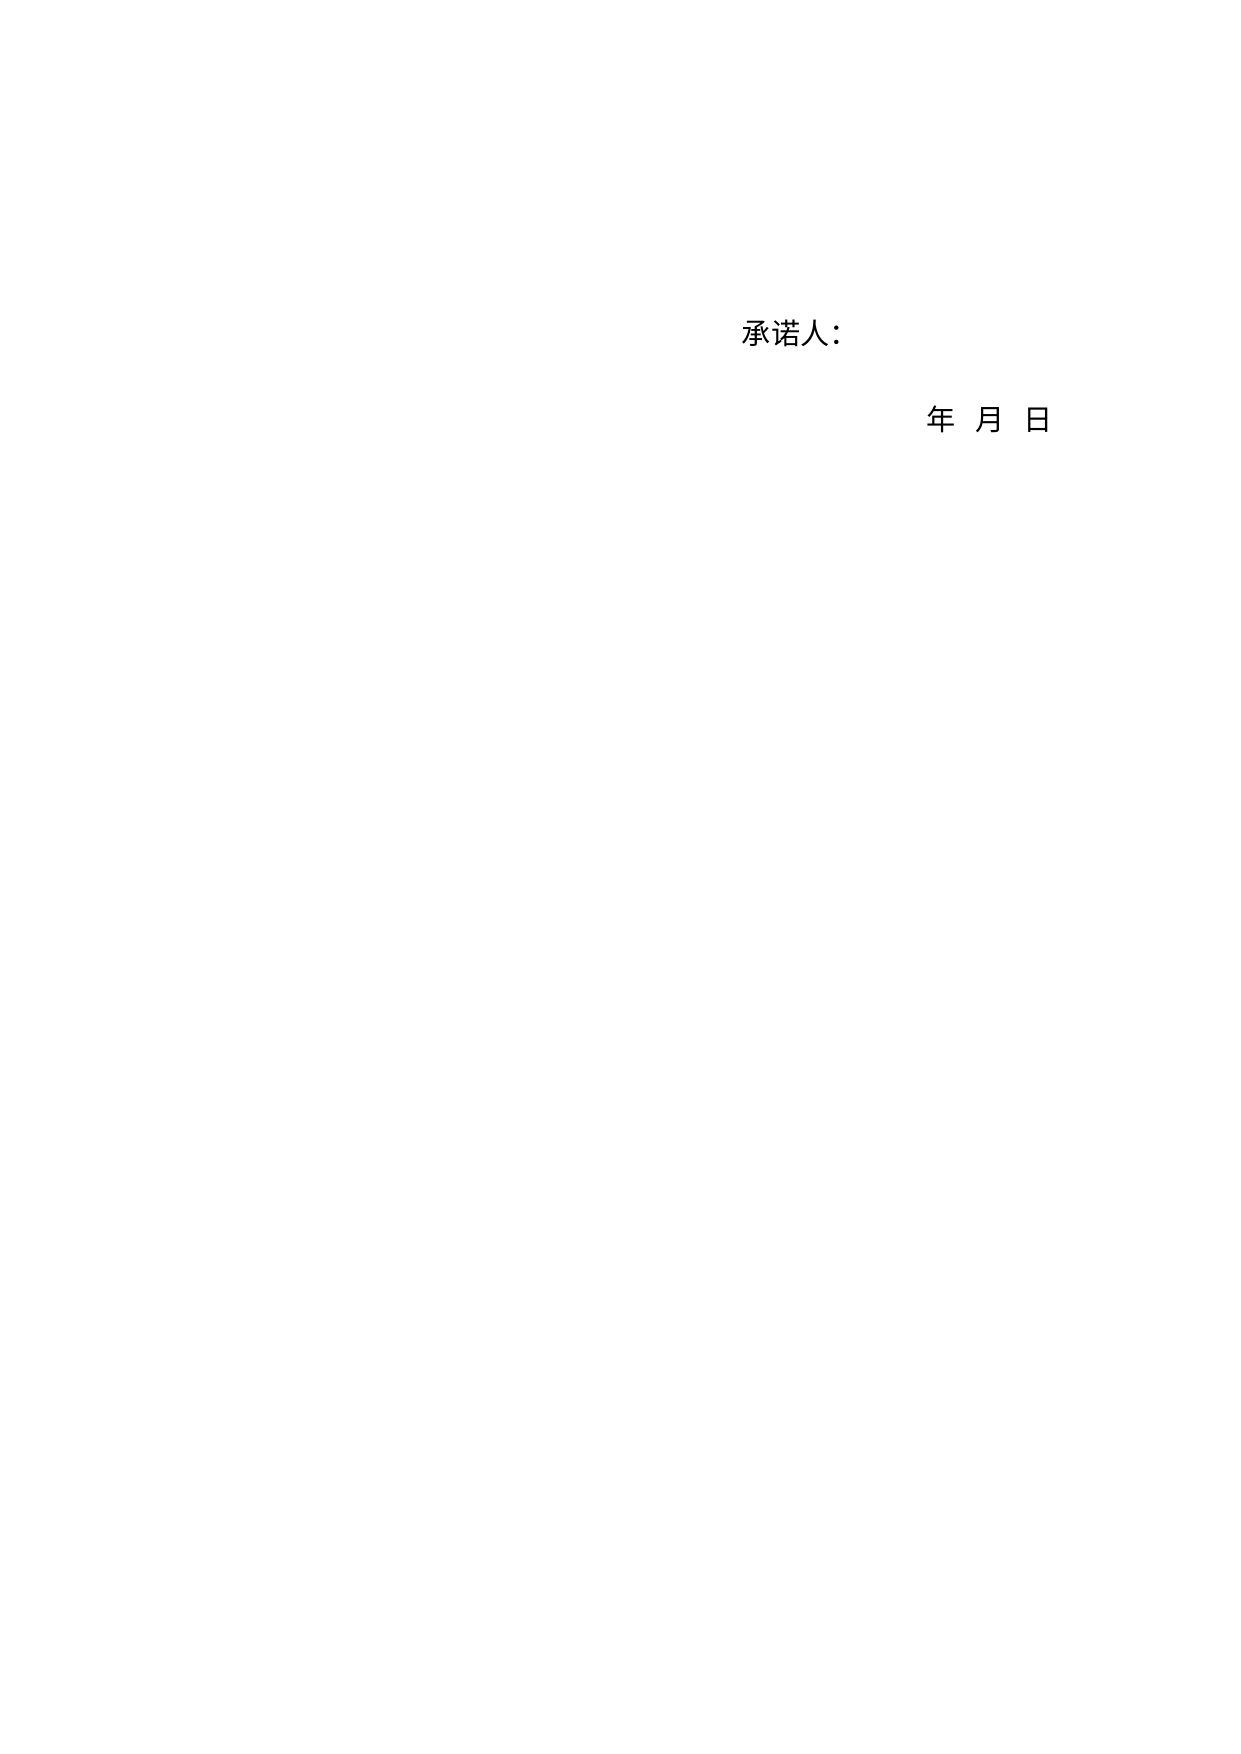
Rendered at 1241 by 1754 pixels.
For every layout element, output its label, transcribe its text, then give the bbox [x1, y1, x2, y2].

text 承诺人： [187, 299, 1053, 364]
text 年 月 日 [187, 385, 1053, 450]
